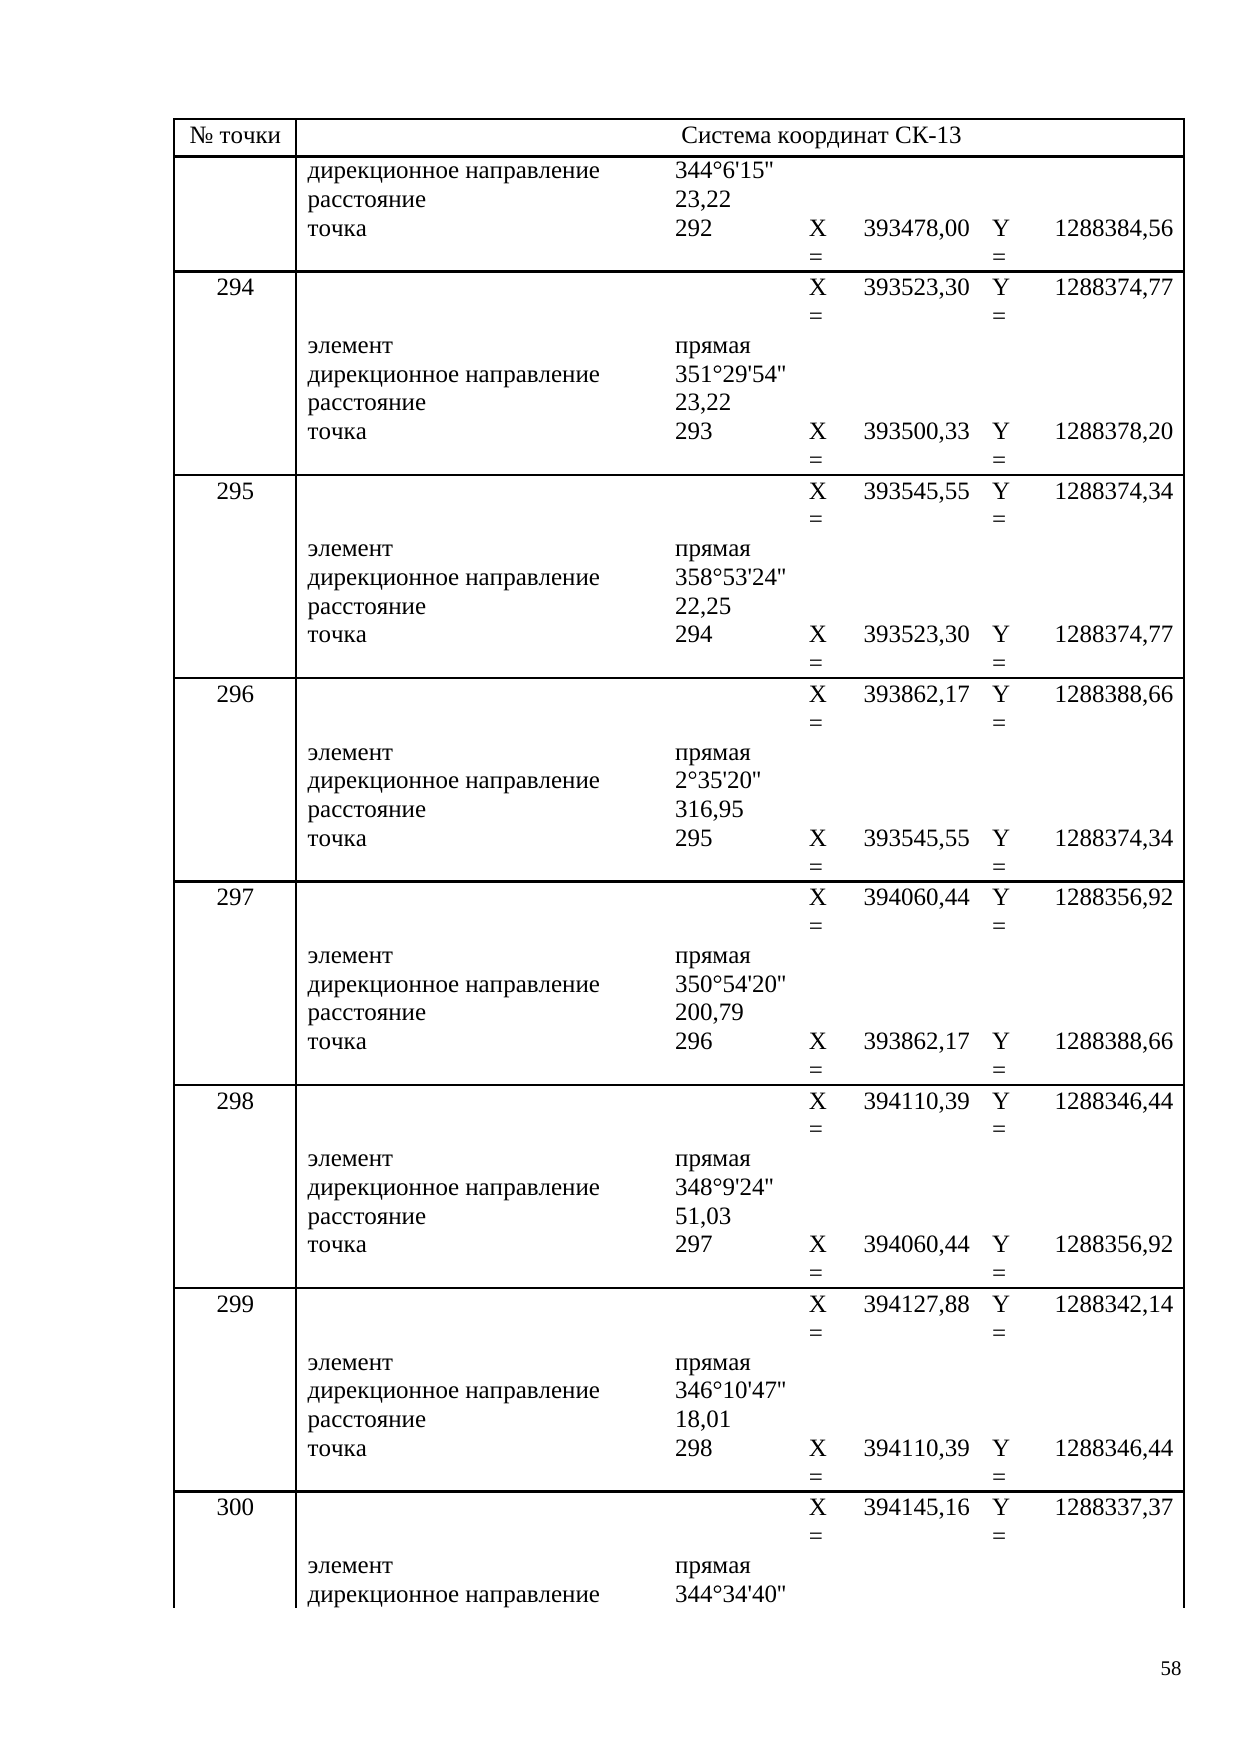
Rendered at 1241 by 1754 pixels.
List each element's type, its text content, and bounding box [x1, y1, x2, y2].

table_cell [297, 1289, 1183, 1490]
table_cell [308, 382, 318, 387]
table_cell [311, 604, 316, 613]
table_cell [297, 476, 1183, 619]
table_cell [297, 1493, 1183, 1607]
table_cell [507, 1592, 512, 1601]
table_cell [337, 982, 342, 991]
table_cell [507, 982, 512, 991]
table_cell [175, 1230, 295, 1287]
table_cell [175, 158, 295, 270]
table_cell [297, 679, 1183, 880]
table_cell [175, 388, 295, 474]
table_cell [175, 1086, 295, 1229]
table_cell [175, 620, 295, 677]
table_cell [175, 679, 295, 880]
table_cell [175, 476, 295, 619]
table_header № точки [175, 120, 295, 155]
table_header Система координат СК-13 [664, 120, 1183, 155]
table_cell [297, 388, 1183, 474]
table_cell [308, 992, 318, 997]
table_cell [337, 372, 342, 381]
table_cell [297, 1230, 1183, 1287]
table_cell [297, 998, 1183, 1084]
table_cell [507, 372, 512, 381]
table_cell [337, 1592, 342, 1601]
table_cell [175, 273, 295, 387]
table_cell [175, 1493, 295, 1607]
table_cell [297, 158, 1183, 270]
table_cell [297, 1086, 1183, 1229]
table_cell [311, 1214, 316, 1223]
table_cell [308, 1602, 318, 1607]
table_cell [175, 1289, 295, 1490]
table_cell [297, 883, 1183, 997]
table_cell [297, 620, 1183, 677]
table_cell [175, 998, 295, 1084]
table_header [297, 120, 664, 155]
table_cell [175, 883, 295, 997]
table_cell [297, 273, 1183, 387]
